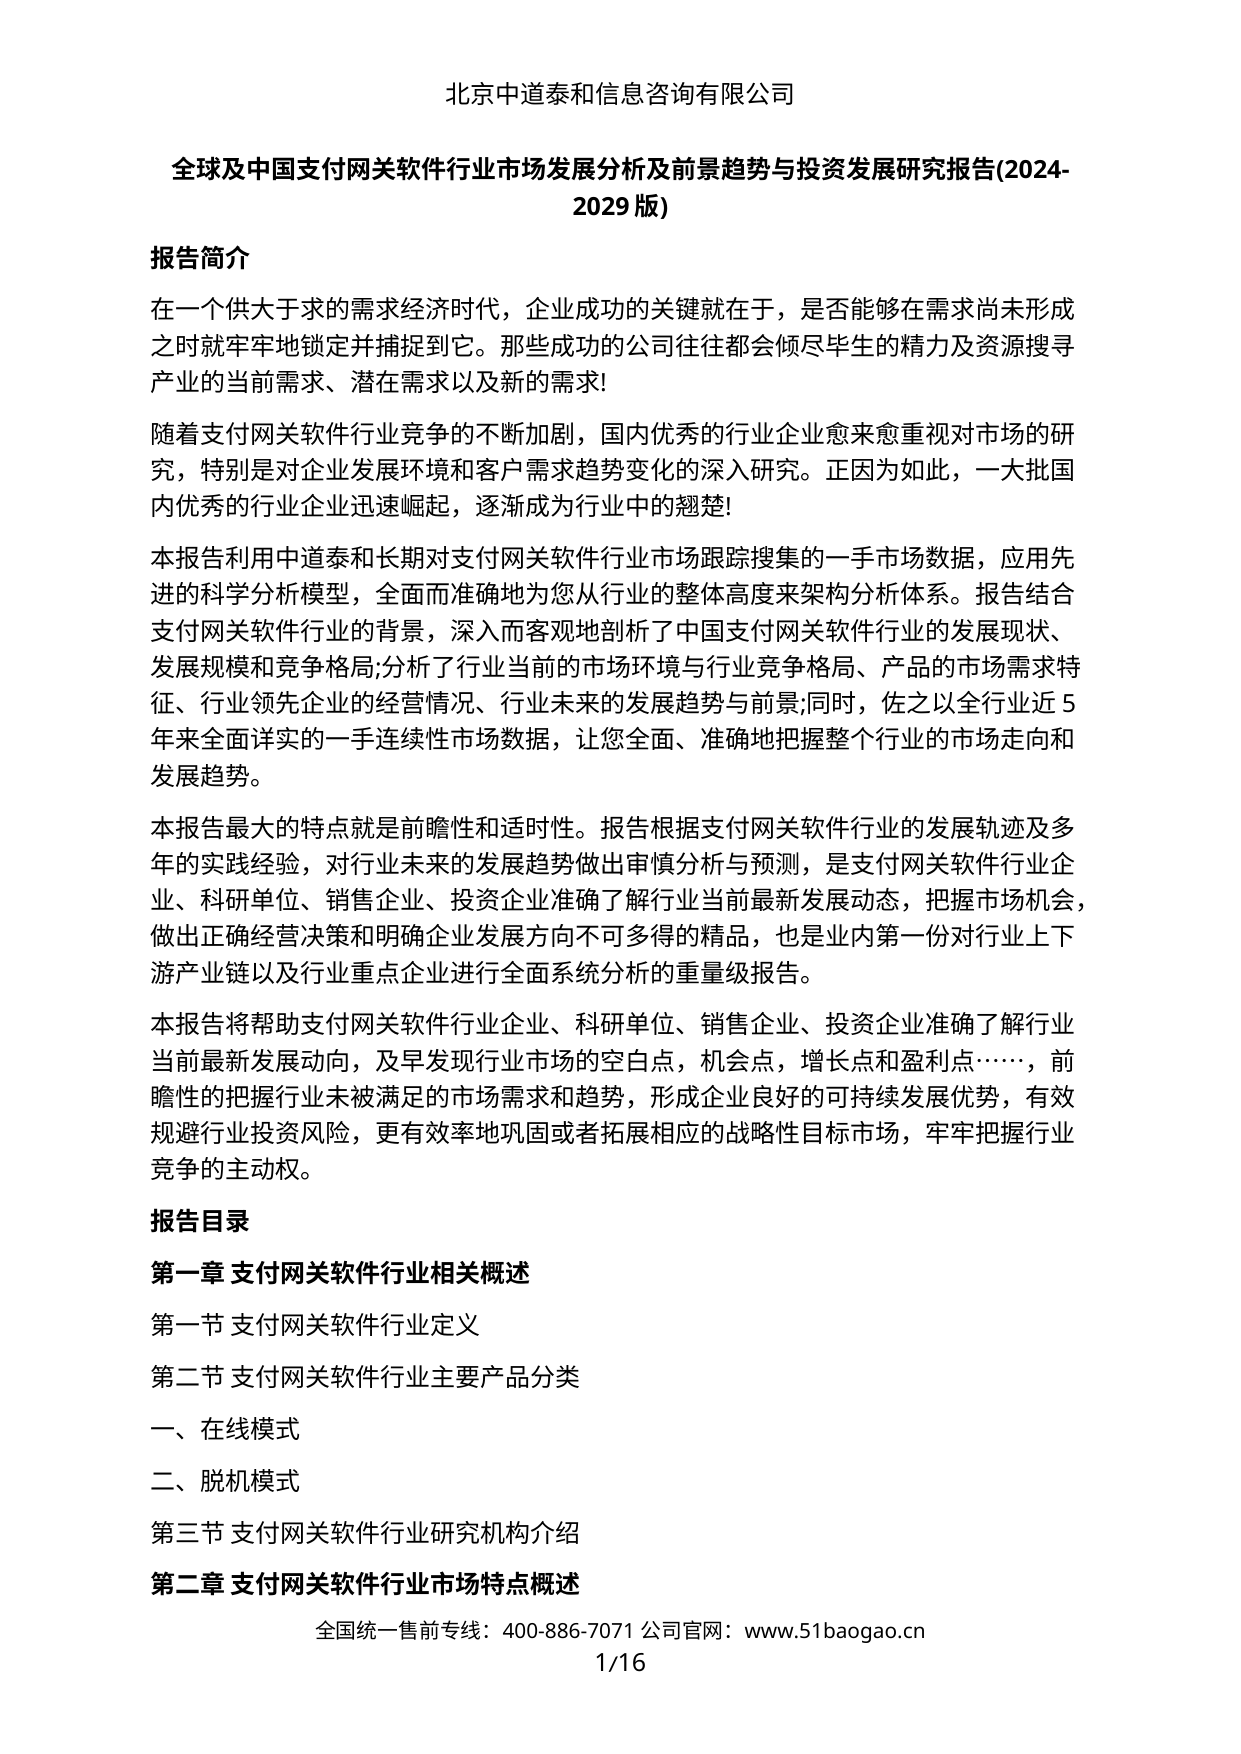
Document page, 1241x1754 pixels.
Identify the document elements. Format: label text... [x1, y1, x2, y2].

text 本报告最大的特点就是前瞻性和适时性。报告根据支付网关软件行业的发展轨迹及多年的实践经验，对行业未来的发展趋势做出审慎分析与预测，是支付网关软件行业企业、科研单位、销售企业、投资企业准确了解行业当前最新发展动态，把握市场机会，做出正确经营决策和明确企业发展方向不可多得的精品，也是业内第一份对行业上下游产业链以及行业重点企业进行全面系统分析的重量级报告。 [150, 808, 1090, 989]
text 在一个供大于求的需求经济时代，企业成功的关键就在于，是否能够在需求尚未形成之时就牢牢地锁定并捕捉到它。那些成功的公司往往都会倾尽毕生的精力及资源搜寻产业的当前需求、潜在需求以及新的需求! [150, 290, 1090, 399]
text 一、在线模式 [150, 1409, 1090, 1446]
text 本报告将帮助支付网关软件行业企业、科研单位、销售企业、投资企业准确了解行业当前最新发展动向，及早发现行业市场的空白点，机会点，增长点和盈利点……，前瞻性的把握行业未被满足的市场需求和趋势，形成企业良好的可持续发展优势，有效规避行业投资风险，更有效率地巩固或者拓展相应的战略性目标市场，牢牢把握行业竞争的主动权。 [150, 1005, 1090, 1186]
text 全球及中国支付网关软件行业市场发展分析及前景趋势与投资发展研究报告(2024-2029版) [150, 150, 1090, 222]
text 第一节 支付网关软件行业定义 [150, 1306, 1090, 1342]
text 本报告利用中道泰和长期对支付网关软件行业市场跟踪搜集的一手市场数据，应用先进的科学分析模型，全面而准确地为您从行业的整体高度来架构分析体系。报告结合支付网关软件行业的背景，深入而客观地剖析了中国支付网关软件行业的发展现状、发展规模和竞争格局;分析了行业当前的市场环境与行业竞争格局、产品的市场需求特征、行业领先企业的经营情况、行业未来的发展趋势与前景;同时，佐之以全行业近5年来全面详实的一手连续性市场数据，让您全面、准确地把握整个行业的市场走向和发展趋势。 [150, 539, 1090, 792]
text 第二章 支付网关软件行业市场特点概述 [150, 1565, 1090, 1601]
text 报告目录 [150, 1202, 1090, 1238]
text 第一章 支付网关软件行业相关概述 [150, 1254, 1090, 1290]
text 第三节 支付网关软件行业研究机构介绍 [150, 1513, 1090, 1549]
text 报告简介 [150, 238, 1090, 274]
text 随着支付网关软件行业竞争的不断加剧，国内优秀的行业企业愈来愈重视对市场的研究，特别是对企业发展环境和客户需求趋势变化的深入研究。正因为如此，一大批国内优秀的行业企业迅速崛起，逐渐成为行业中的翘楚! [150, 414, 1090, 523]
text 二、脱机模式 [150, 1461, 1090, 1497]
text 第二节 支付网关软件行业主要产品分类 [150, 1357, 1090, 1394]
